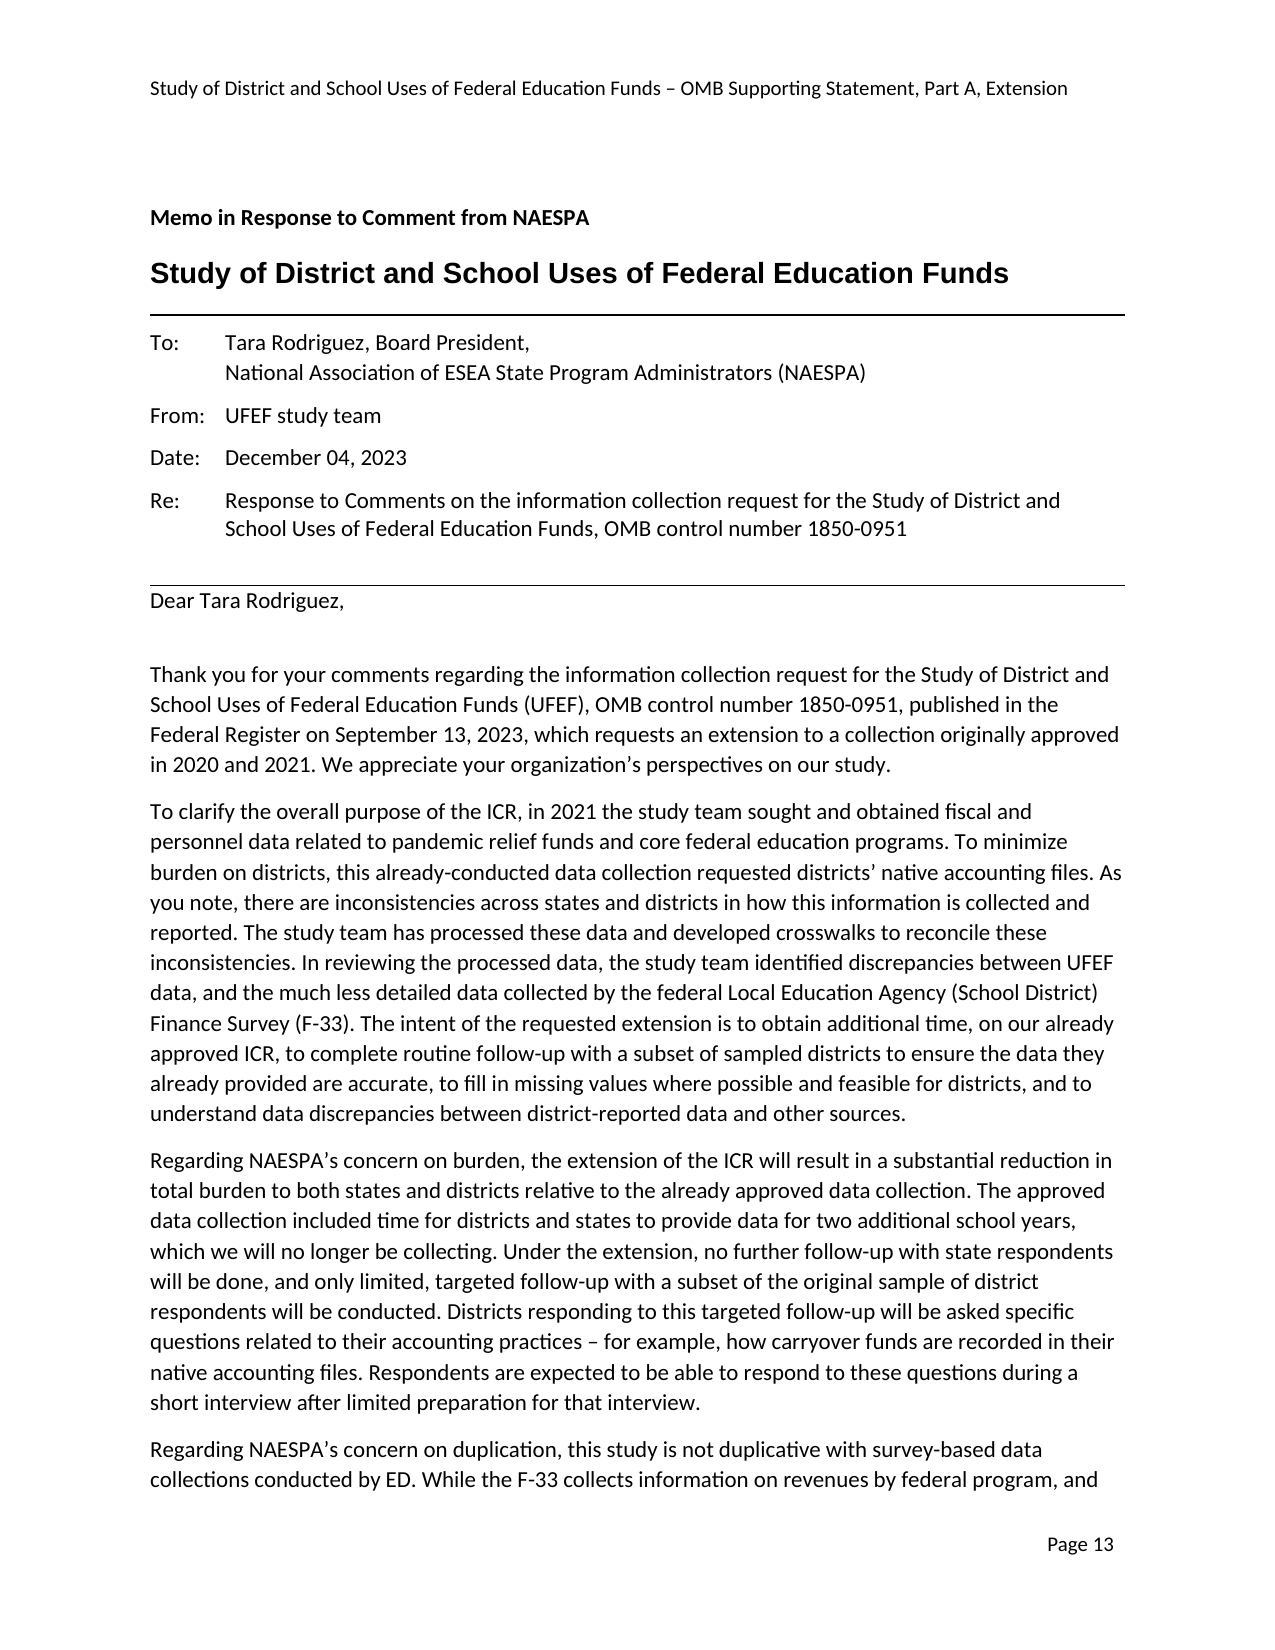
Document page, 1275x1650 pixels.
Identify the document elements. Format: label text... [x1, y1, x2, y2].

text To: Tara Rodriguez, Board President, National Association of ESEA State Program Administrators (NAESPA) [150, 328, 1125, 386]
text Dear Tara Rodriguez, [150, 586, 1125, 614]
text To clarify the overall purpose of the ICR, in 2021 the study team sought and obtained fiscal and personnel data related to pandemic relief funds and core federal education programs. To minimize burden on districts, this already-conducted data collection requested districts’ native accounting files. As you note, there are inconsistencies across states and districts in how this information is collected and reported. The study team has processed these data and developed crosswalks to reconcile these inconsistencies. In reviewing the processed data, the study team identified discrepancies between UFEF data, and the much less detailed data collected by the federal Local Education Agency (School District) Finance Survey (F-33). The intent of the requested extension is to obtain additional time, on our already approved ICR, to complete routine follow-up with a subset of sampled districts to ensure the data they already provided are accurate, to fill in missing values where possible and feasible for districts, and to understand data discrepancies between district-reported data and other sources. [150, 797, 1125, 1127]
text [150, 1435, 1125, 1493]
title Study of District and School Uses of Federal Education Funds [150, 256, 1125, 289]
text From: UFEF study team [150, 401, 1125, 429]
text Date: December 04, 2023 [150, 443, 1125, 471]
text Re: Response to Comments on the information collection request for the Study of District and School Uses of Federal Education Funds, OMB control number 1850-0951 [150, 486, 1125, 542]
text Thank you for your comments regarding the information collection request for the Study of District and School Uses of Federal Education Funds (UFEF), OMB control number 1850-0951, published in the Federal Register on September 13, 2023, which requests an extension to a collection originally approved in 2020 and 2021. We appreciate your organization’s perspectives on our study. [150, 660, 1125, 778]
subtitle Memo in Response to Comment from NAESPA [150, 203, 1125, 231]
text Regarding NAESPA’s concern on burden, the extension of the ICR will result in a substantial reduction in total burden to both states and districts relative to the already approved data collection. The approved data collection included time for districts and states to provide data for two additional school years, which we will no longer be collecting. Under the extension, no further follow-up with state respondents will be done, and only limited, targeted follow-up with a subset of the original sample of district respondents will be conducted. Districts responding to this targeted follow-up will be asked specific questions related to their accounting practices – for example, how carryover funds are recorded in their native accounting files. Respondents are expected to be able to respond to these questions during a short interview after limited preparation for that interview. [150, 1146, 1125, 1416]
